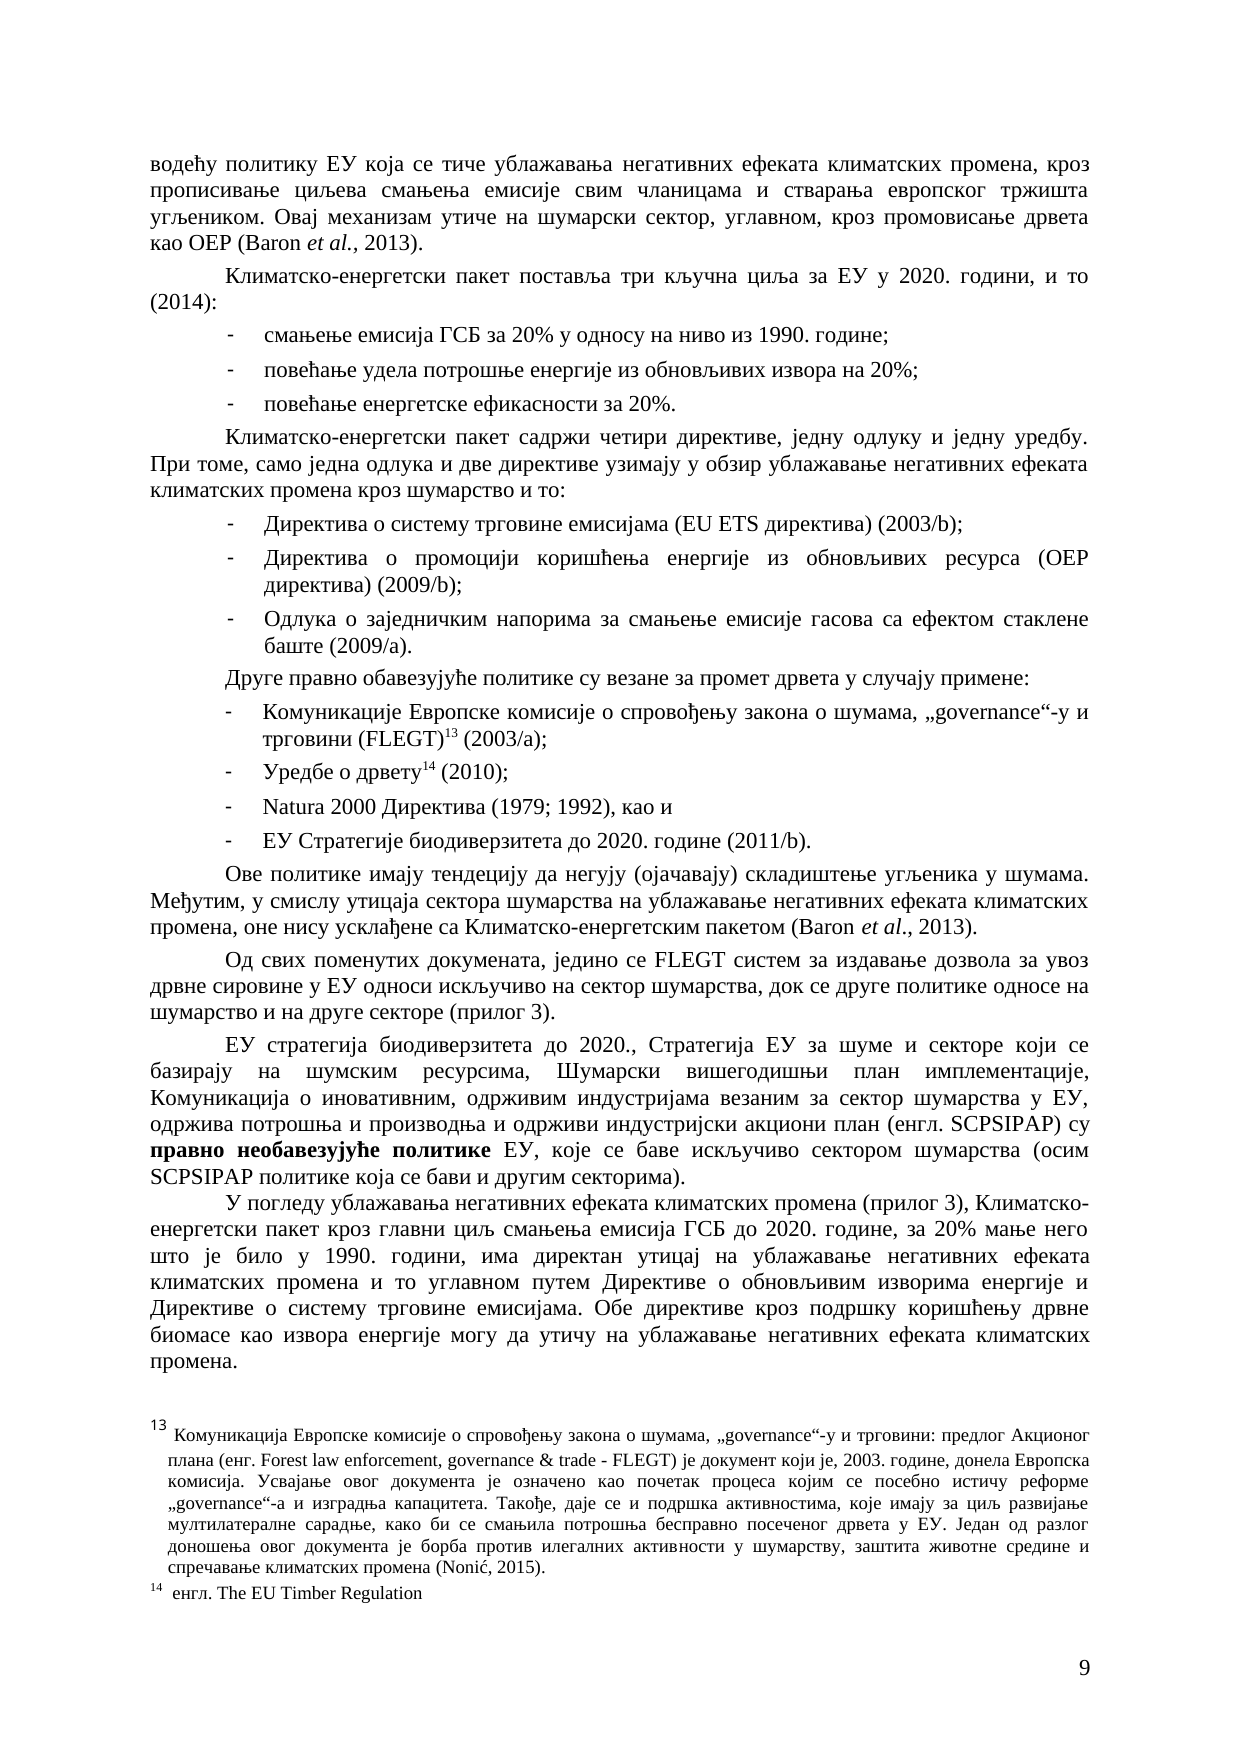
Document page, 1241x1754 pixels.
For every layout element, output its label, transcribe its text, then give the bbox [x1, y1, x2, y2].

list Директива о промоцији коришћења енергије из обновљивих ресурса (ОЕР директива) (2009/b); [227, 543, 1090, 597]
text Ове политике имају тендецију да негују (ојачавају) складиштење угљеника у шумама. Међутим, у смислу утицаја сектора шумарства на ублажавање негативних ефеката климатских промена, оне нису усклађене са Климатско-енергетским пакетом (Baron et al., 2013). [150, 860, 1090, 939]
list Одлука о заједничким напорима за смањење емисије гасова са ефектом стаклене баште (2009/a). [227, 604, 1090, 658]
text У погледу ублажавања негативних ефеката климатских промена (прилог 3), Климатско-енергетски пакет кроз главни циљ смањења емисија ГСБ до 2020. године, за 20% мање него што је било у 1990. години, има директан утицај на ублажавање негативних ефеката климатских промена и то углавном путем Директиве о обновљивим изворима енергије и Директиве о систему трговине емисијама. Обе директиве кроз подршку коришћењу дрвне биомасе као извора енергије могу да утичу на ублажавање негативних ефеката климатских промена. [150, 1189, 1090, 1373]
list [150, 150, 1090, 255]
text ЕУ стратегија биодиверзитета до 2020., Стратегија ЕУ за шуме и секторе који се базирају на шумским ресурсима, Шумарски вишегодишњи план имплементације, Комуникација о иновативним, одрживим индустријама везаним за сектор шумарства у ЕУ, одржива потрошња и производња и одрживи индустријски акциони план (енгл. SCPSIPAP) су правно необавезујуће политике ЕУ, које се баве искључиво сектором шумарства (осим SCPSIPAP политике која се бави и другим секторима). [150, 1031, 1090, 1189]
list Директива о систему трговине емисијама (EU ETS директива) (2003/b); [227, 509, 1090, 537]
list повећање удела потрошње енергије из обновљивих извора на 20%; [227, 355, 1090, 383]
text Климатско-енергетски пакет садржи четири директиве, једну одлуку и једну уредбу. При томе, само једна одлука и две директиве узимају у обзир ублажавање негативних ефеката климатских промена кроз шумарство и то: [150, 423, 1090, 502]
list Natura 2000 Директива (1979; 1992), као и [225, 792, 1090, 820]
list повећање енергетске ефикасности за 20%. [227, 389, 1090, 417]
list Уредбе о дрвету (2010); [225, 757, 1090, 786]
list Комуникације Европске комисије о спровођењу закона о шумама, „governance“-у и трговини (FLEGT) (2003/a); [225, 697, 1090, 751]
list ЕУ Стратегије биодиверзитета до 2020. године (2011/b). [225, 826, 1090, 854]
text Климатско-енергетски пакет поставља три кључна циља за ЕУ у 2020. години, и то (2014): [150, 262, 1090, 314]
text Друге правно обавезујуће политике су везане за промет дрвета у случају примене: [150, 664, 1090, 691]
list смањење емисија ГСБ за 20% у односу на ниво из 1990. године; [227, 321, 1090, 349]
text Од свих поменутих докумената, једино се FLEGT систем за издавање дозвола за увоз дрвне сировине у ЕУ односи искључиво на сектор шумарства, док се друге политике односе на шумарство и на друге секторе (прилог 3). [150, 946, 1090, 1025]
